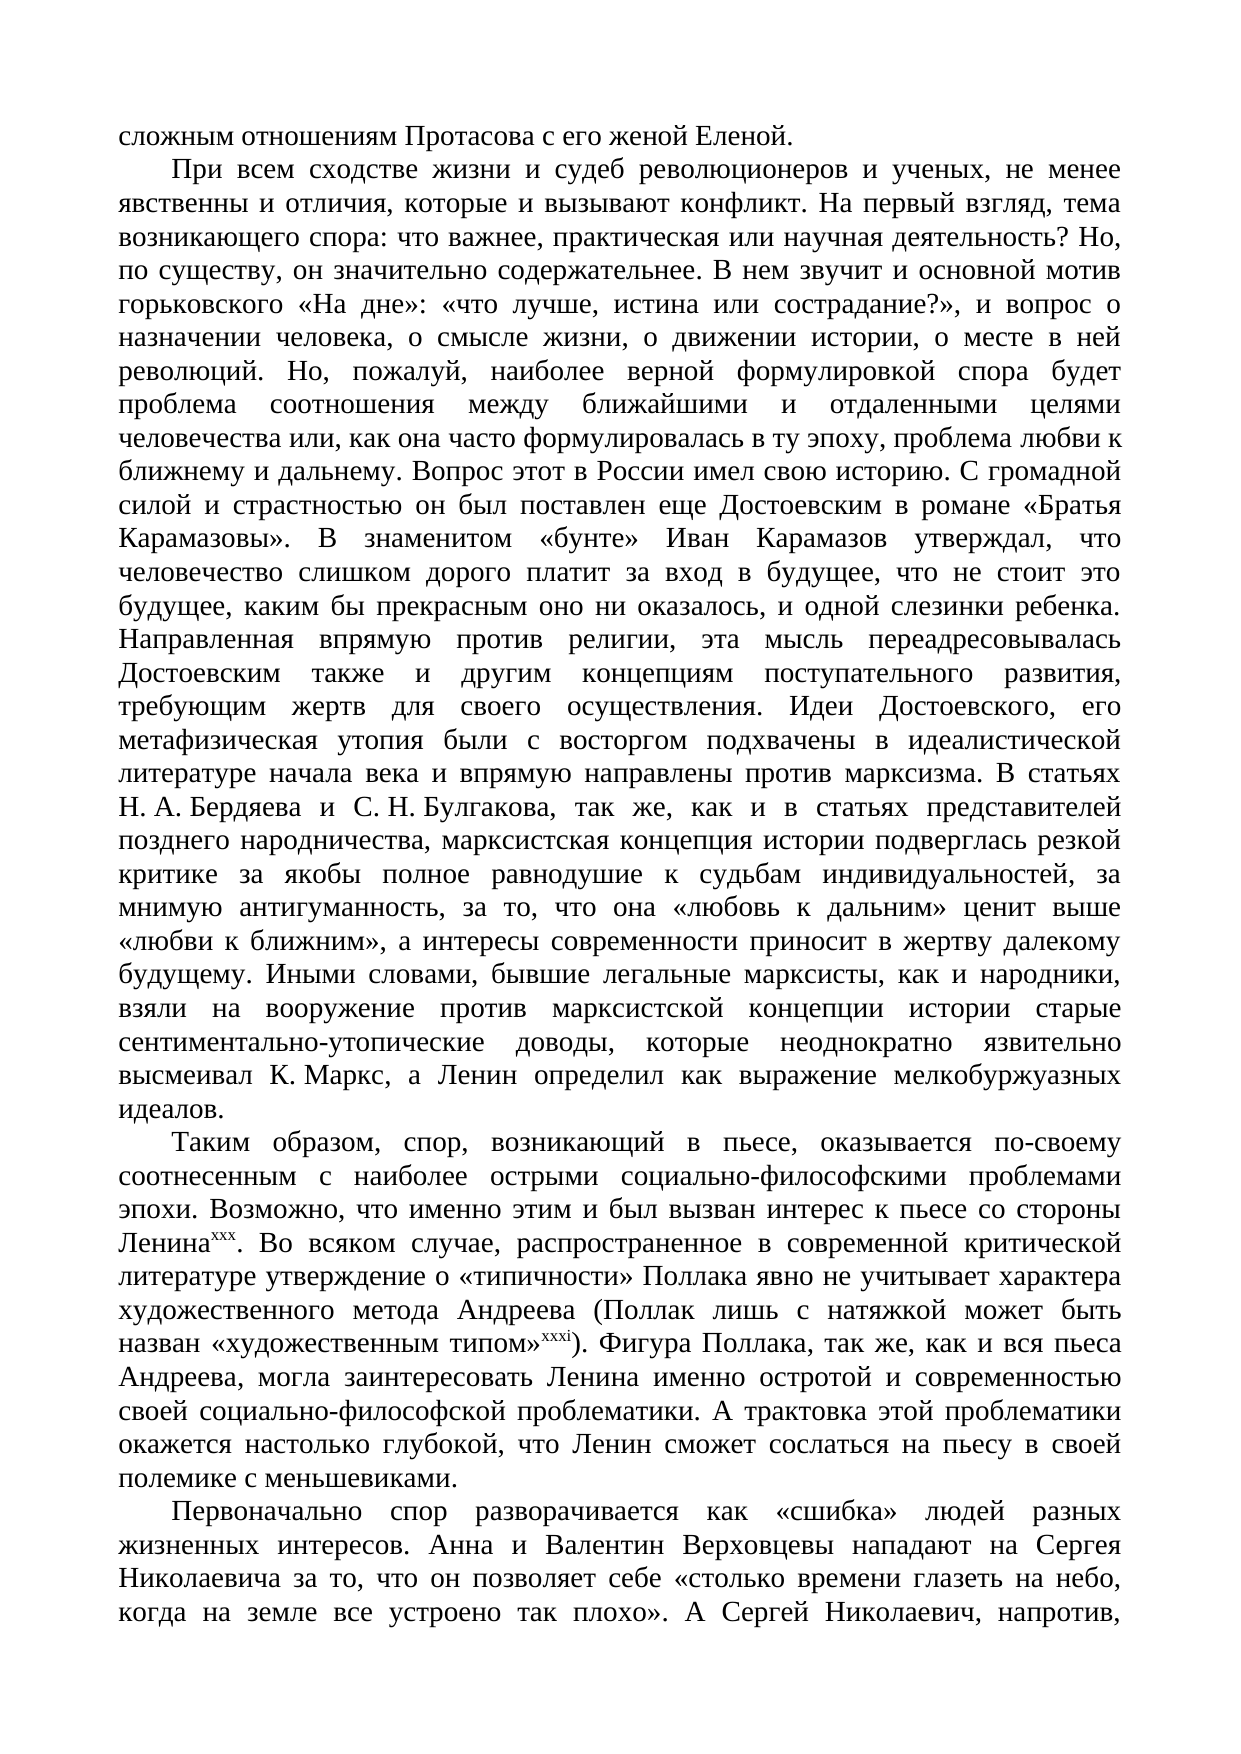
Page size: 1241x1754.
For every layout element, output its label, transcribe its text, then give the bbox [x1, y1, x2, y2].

text Таким образом, спор, возникающий в пьесе, оказывается по-своему соотнесенным с наиболее острыми социально-философскими проблемами эпохи. Возможно, что именно этим и был вызван интерес к пьесе со стороны Ленина. Во всяком случае, распространенное в современной критической литературе утверждение о «типичности» Поллака явно не учитывает характера художественного метода Андреева (Поллак лишь с натяжкой может быть назван «художественным типом»). Фигура Поллака, так же, как и вся пьеса Андреева, могла заинтересовать Ленина именно остротой и современностью своей социально-философской проблематики. А трактовка этой проблематики окажется настолько глубокой, что Ленин сможет сослаться на пьесу в своей полемике с меньшевиками. [118, 1124, 1122, 1493]
text При всем сходстве жизни и судеб революционеров и ученых, не менее явственны и отличия, которые и вызывают конфликт. На первый взгляд, тема возникающего спора: что важнее, практическая или научная деятельность? Но, по существу, он значительно содержательнее. В нем звучит и основной мотив горьковского «На дне»: «что лучше, истина или сострадание?», и вопрос о назначении человека, о смысле жизни, о движении истории, о месте в ней революций. Но, пожалуй, наиболее верной формулировкой спора будет проблема соотношения между ближайшими и отдаленными целями человечества или, как она часто формулировалась в ту эпоху, проблема {19} любви к ближнему и дальнему. Вопрос этот в России имел свою историю. С громадной силой и страстностью он был поставлен еще Достоевским в романе «Братья Карамазовы». В знаменитом «бунте» Иван Карамазов утверждал, что человечество слишком дорого платит за вход в будущее, что не стоит это будущее, каким бы прекрасным оно ни оказалось, и одной слезинки ребенка. Направленная впрямую против религии, эта мысль переадресовывалась Достоевским также и другим концепциям поступательного развития, требующим жертв для своего осуществления. Идеи Достоевского, его метафизическая утопия были с восторгом подхвачены в идеалистической литературе начала века и впрямую направлены против марксизма. В статьях Н. А. Бердяева и С. Н. Булгакова, так же, как и в статьях представителей позднего народничества, марксистская концепция истории подверглась резкой критике за якобы полное равнодушие к судьбам индивидуальностей, за мнимую антигуманность, за то, что она «любовь к дальним» ценит выше «любви к ближним», а интересы современности приносит в жертву далекому будущему. Иными словами, бывшие легальные марксисты, как и народники, взяли на вооружение против марксистской концепции истории старые сентиментально-утопические доводы, которые неоднократно язвительно высмеивал К. Маркс, а Ленин определил как выражение мелкобуржуазных идеалов. [118, 152, 1122, 1124]
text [118, 1493, 1122, 1627]
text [118, 118, 1122, 152]
